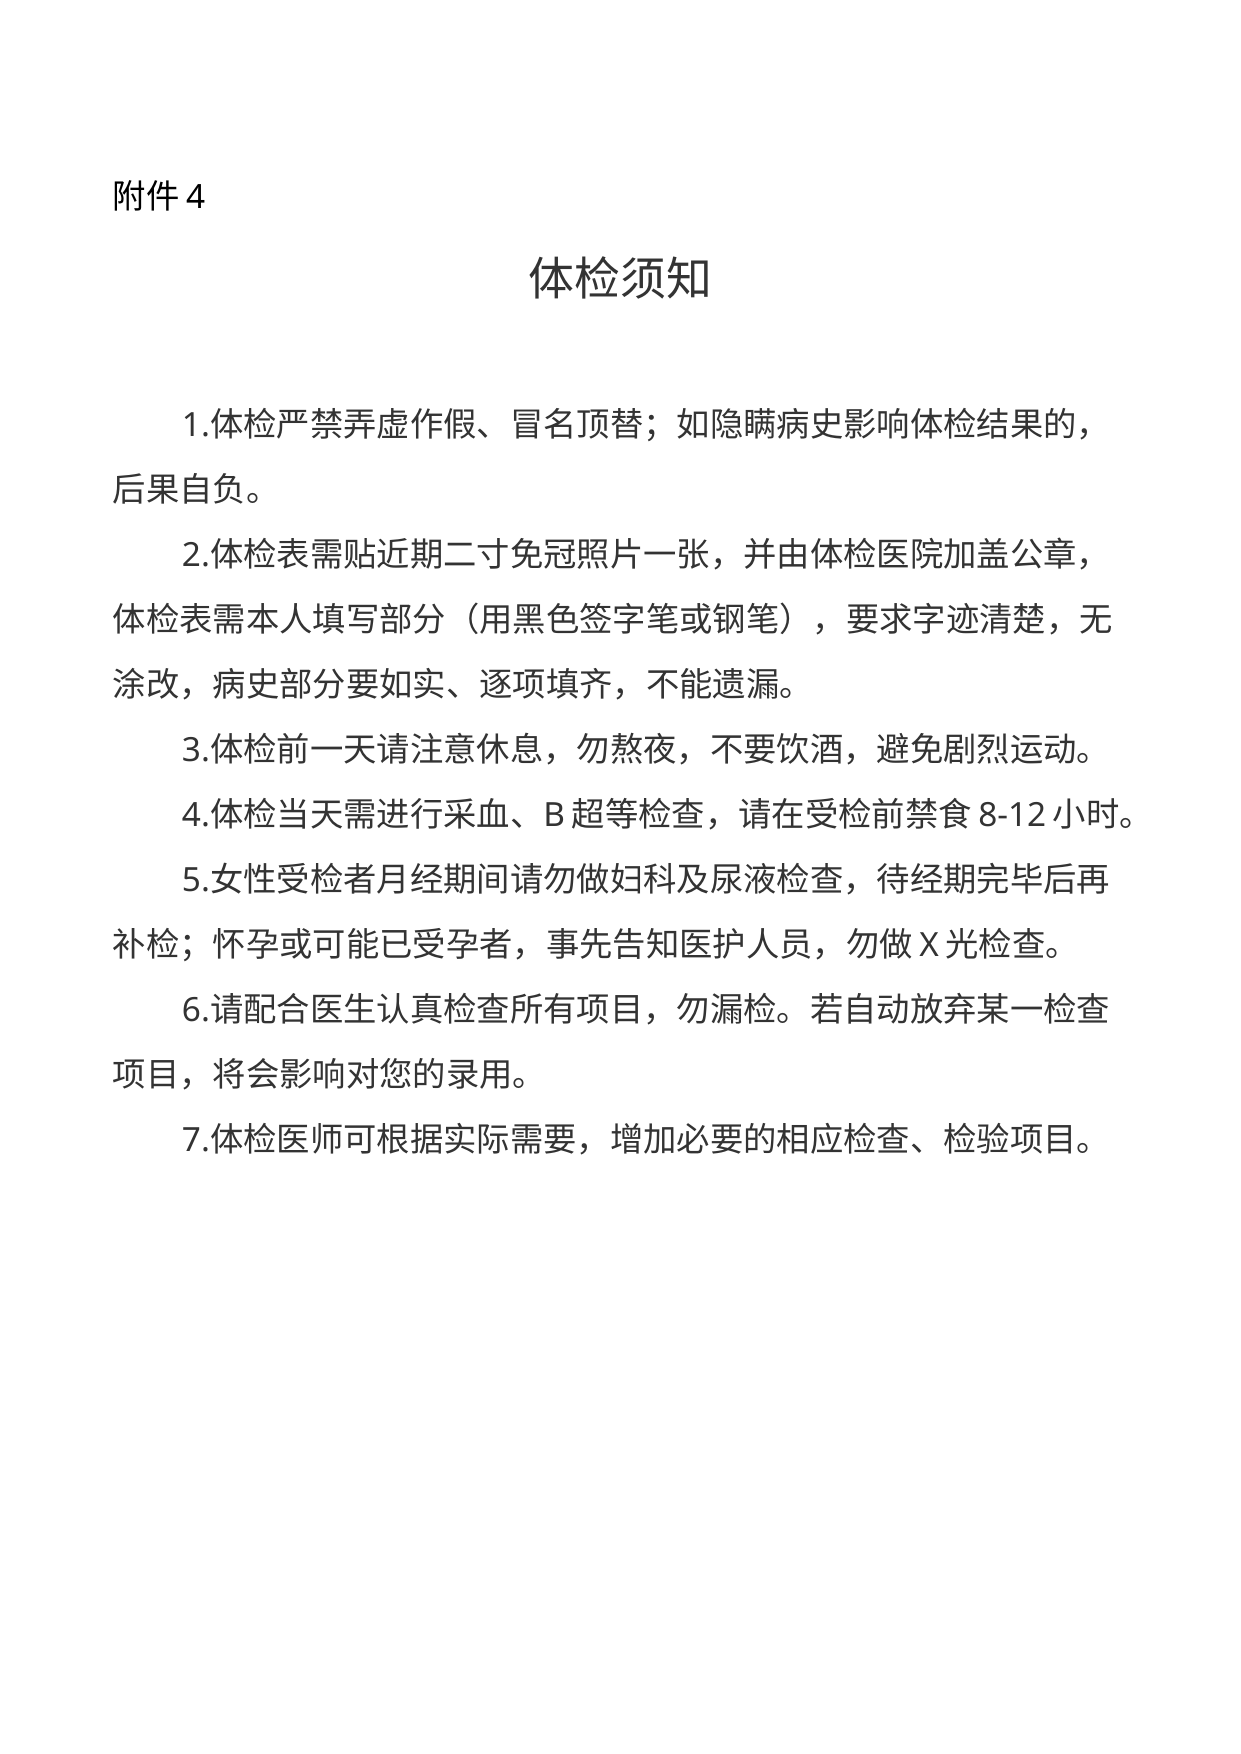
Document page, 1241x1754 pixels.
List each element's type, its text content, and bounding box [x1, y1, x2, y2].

text 体检须知 [112, 227, 1128, 324]
text 5.女性受检者月经期间请勿做妇科及尿液检查，待经期完毕后再补检；怀孕或可能已受孕者，事先告知医护人员，勿做X光检查。 [112, 844, 1128, 974]
text 7.体检医师可根据实际需要，增加必要的相应检查、检验项目。 [112, 1104, 1128, 1169]
text 1.体检严禁弄虚作假、冒名顶替；如隐瞒病史影响体检结果的，后果自负。 [112, 389, 1128, 519]
text 2.体检表需贴近期二寸免冠照片一张，并由体检医院加盖公章，体检表需本人填写部分（用黑色签字笔或钢笔），要求字迹清楚，无涂改，病史部分要如实、逐项填齐，不能遗漏。 [112, 519, 1128, 714]
text 6.请配合医生认真检查所有项目，勿漏检。若自动放弃某一检查项目，将会影响对您的录用。 [112, 974, 1128, 1104]
text 4.体检当天需进行采血、B超等检查，请在受检前禁食8-12小时。 [112, 779, 1128, 844]
text 3.体检前一天请注意休息，勿熬夜，不要饮酒，避免剧烈运动。 [112, 714, 1128, 779]
text 附件4 [112, 162, 1128, 227]
